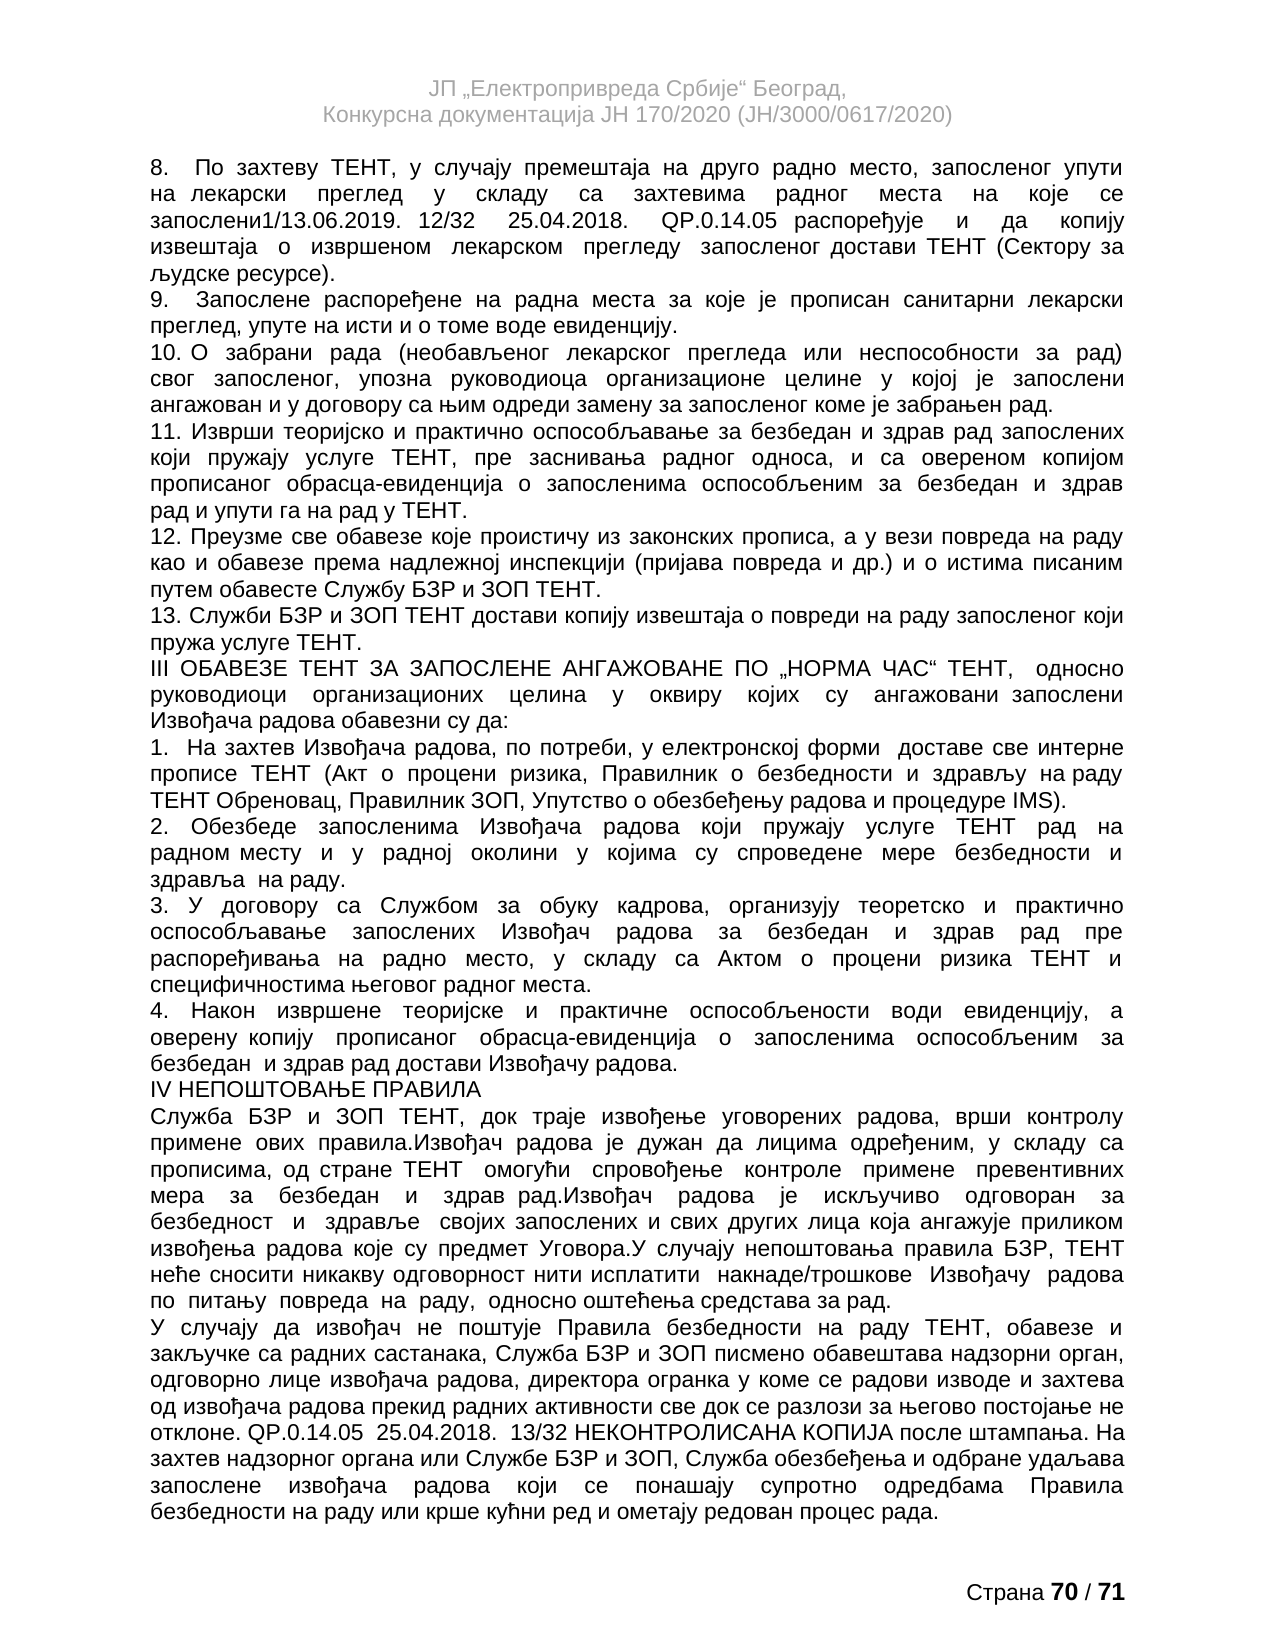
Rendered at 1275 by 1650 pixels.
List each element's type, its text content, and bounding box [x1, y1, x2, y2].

text 10. О забрани рада (необављеног лекарског прегледа или неспособности за рад) свог запосленог, упозна руководиоца организационе целине у којој је запослени ангажован и у договору са њим одреди замену за запосленог коме је забрањен рад. [150, 338, 1125, 418]
text IV НЕПОШТОВАЊЕ ПРАВИЛА [150, 1076, 1125, 1103]
text III ОБАВЕЗЕ ТЕНТ ЗА ЗАПОСЛЕНЕ АНГАЖОВАНЕ ПО „НОРМА ЧАС“ ТЕНТ, односно руководиоци организационих целина у оквиру којих су ангажовани запослени Извођача радова обавезни су да: [150, 655, 1125, 734]
text 11. Изврши теоријско и практично оспособљавање за безбедан и здрав рад запослених који пружају услуге ТЕНТ, пре заснивања радног односа, и са овереном копијом прописаног обрасца-евиденција о запосленима оспособљеним за безбедан и здрав рад и упути га на рад у ТЕНТ. [150, 418, 1125, 523]
text 9. Запослене распоређене на радна места за које је прописан санитарни лекарски преглед, упуте на исти и о томе воде евиденцију. [150, 286, 1125, 338]
text 13. Служби БЗР и ЗОП ТЕНТ достави копију извештаја о повреди на раду запосленог који пружа услуге ТЕНТ. [150, 602, 1125, 655]
text Служба БЗР и ЗОП ТЕНТ, док траје извођење уговорених радова, врши контролу примене ових правила.Извођач радова је дужан да лицима одређеним, у складу са прописима, од стране ТЕНТ омогући спровођење контроле примене превентивних мера за безбедан и здрав рад.Извођач радова је искључиво одговоран за безбедност и здравље својих запослених и свих других лица која ангажује приликом извођења радова које су предмет Уговора.У случају непоштовања правила БЗР, ТЕНТ неће сносити никакву одговорност нити исплатити накнаде/трошкове Извођачу радова по питању повреда на раду, односно оштећења средстава за рад. [150, 1103, 1125, 1314]
text У случају да извођач не поштује Правила безбедности на раду ТЕНТ, обавезе и закључке са радних састанака, Служба БЗР и ЗОП писмено обавештава надзорни орган, одговорно лице извођача радова, директора огранка у коме се радови изводе и захтева од извођача радова прекид радних активности све док се разлози за његово постојање не отклоне. QP.0.14.05 25.04.2018. 13/32 НЕКОНТРОЛИСАНА КОПИЈА после штампања. На захтев надзорног органа или Службе БЗР и ЗОП, Служба обезбеђења и одбране удаљава запослене извођача радова који се понашају супротно одредбама Правила безбедности на раду или крше кућни ред и ометају редован процес рада. [150, 1314, 1125, 1524]
text 12. Преузме све обавезе које проистичу из законских прописа, а у вези повреда на раду као и обавезе према надлежној инспекцији (пријава повреда и др.) и о истима писаним путем обавесте Службу БЗР и ЗОП ТЕНТ. [150, 523, 1125, 602]
text 4. Након извршене теоријске и практичне оспособљености води евиденцију, а оверену копију прописаног обрасца-евиденција о запосленима оспособљеним за безбедан и здрав рад достави Извођачу радова. [150, 997, 1125, 1076]
text 3. У договору са Службом за обуку кадрова, организују теоретско и практично оспособљавање запослених Извођач радова за безбедан и здрав рад пре распоређивања на радно место, у складу са Актом о процени ризика ТЕНТ и специфичностима његовог радног места. [150, 892, 1125, 997]
text 2. Oбезбеде запосленима Извођача радова који пружају услуге ТЕНТ рад на радном месту и у радној околини у којима су спроведене мере безбедности и здравља на раду. [150, 813, 1125, 892]
text 8. По захтеву ТЕНТ, у случају премештаја на друго радно место, запосленог упути на лекарски преглед у складу са захтевима радног места на које се запослени1/13.06.2019. 12/32 25.04.2018. QP.0.14.05 распоређује и да копију извештаја о извршеном лекарском прегледу запосленог достави ТЕНТ (Сектору за људске ресурсе). [150, 154, 1125, 286]
text 1. На захтев Извођача радова, по потреби, у електронској форми доставе све интерне прописе ТЕНТ (Акт о процени ризика, Правилник о безбедности и здрављу на раду ТЕНТ Обреновац, Правилник ЗОП, Упутство о обезбеђењу радова и процедуре IMS). [150, 734, 1125, 813]
